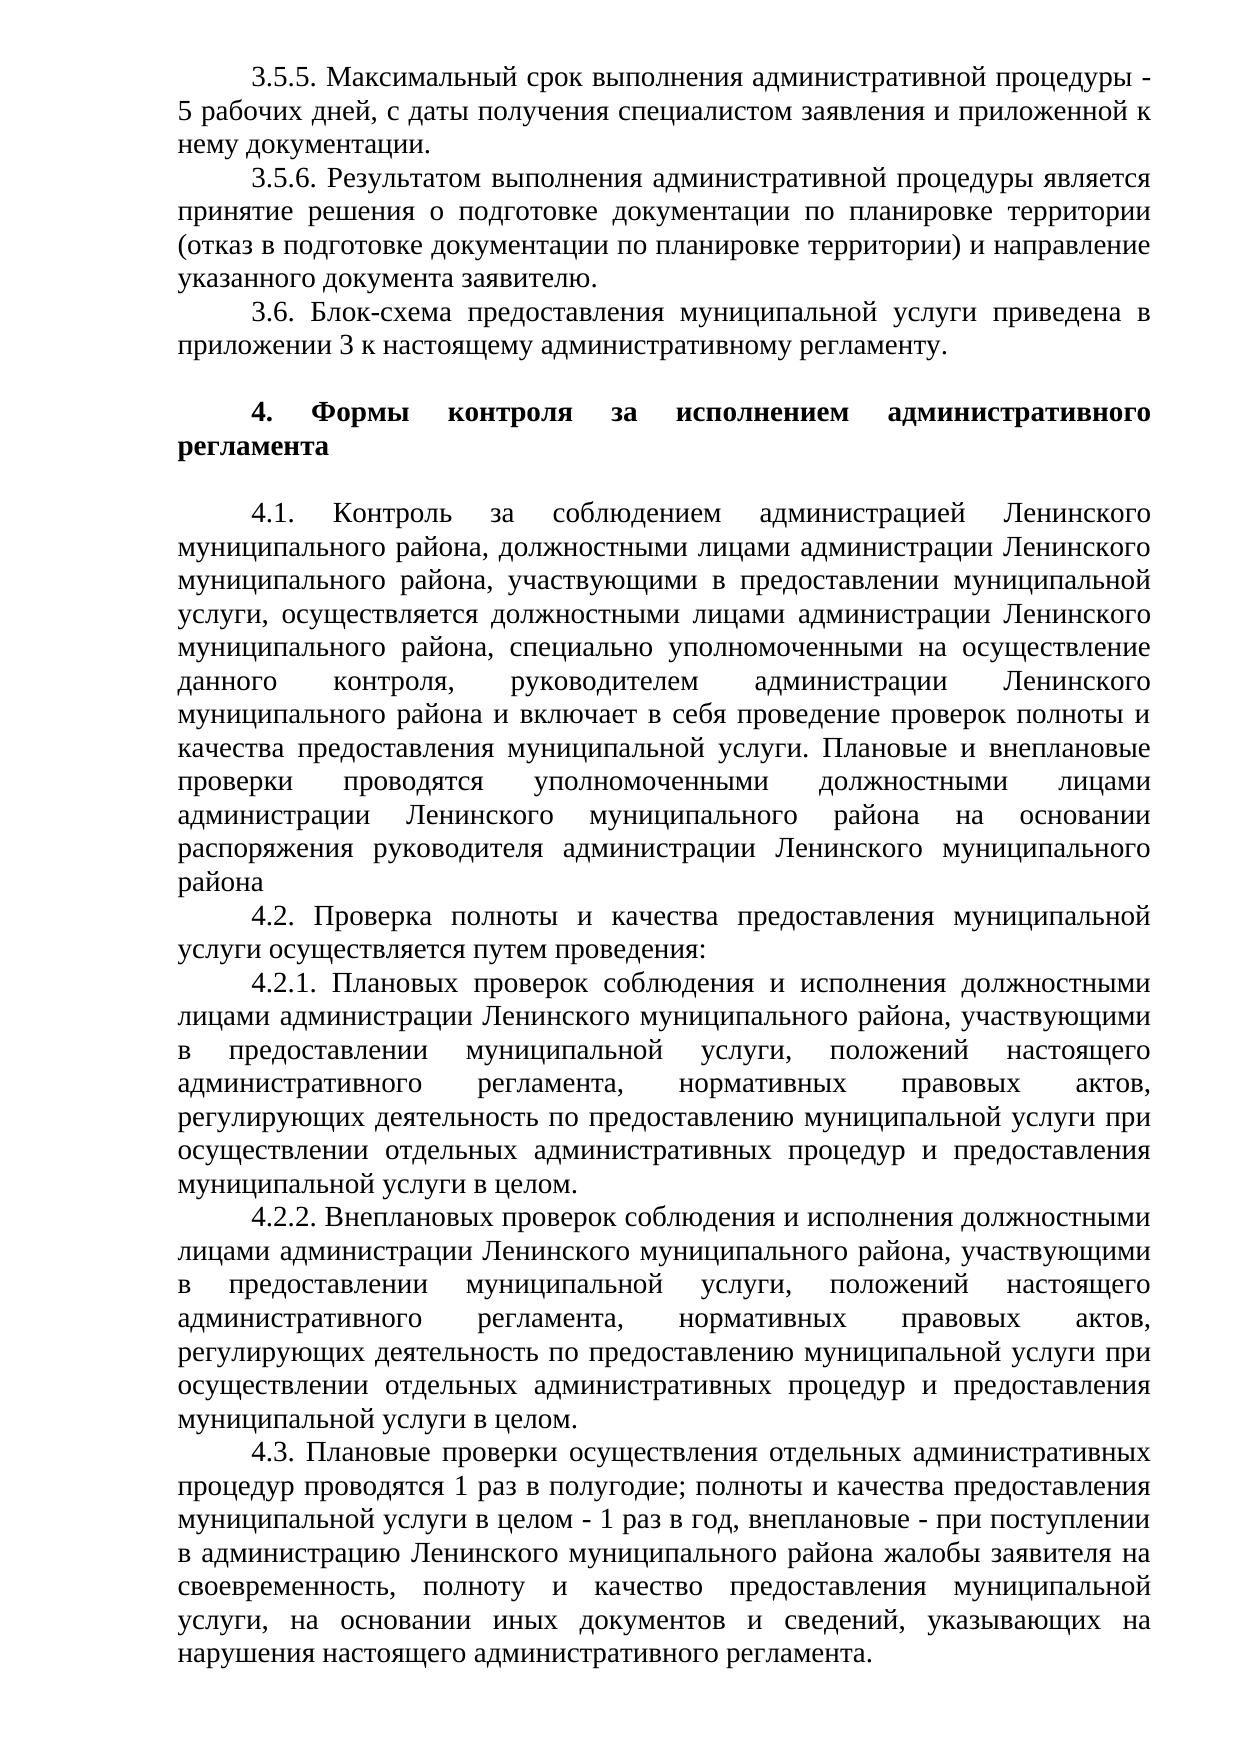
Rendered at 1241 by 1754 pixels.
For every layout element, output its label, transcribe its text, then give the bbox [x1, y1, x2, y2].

text 3.5.5. Максимальный срок выполнения административной процедуры - 5 рабочих дней, с даты получения специалистом заявления и приложенной к нему документации. [177, 59, 1152, 160]
text 3.5.6. Результатом выполнения административной процедуры является принятие решения о подготовке документации по планировке территории (отказ в подготовке документации по планировке территории) и направление указанного документа заявителю. [177, 160, 1152, 294]
text 4. Формы контроля за исполнением административного регламента [177, 394, 1152, 462]
text 4.3. Плановые проверки осуществления отдельных административных процедур проводятся 1 раз в полугодие; полноты и качества предоставления муниципальной услуги в целом - 1 раз в год, внеплановые - при поступлении в администрацию Ленинского муниципального района жалобы заявителя на своевременность, полноту и качество предоставления муниципальной услуги, на основании иных документов и сведений, указывающих на нарушения настоящего административного регламента. [177, 1434, 1152, 1669]
text 4.1. Контроль за соблюдением администрацией Ленинского муниципального района, должностными лицами администрации Ленинского муниципального района, участвующими в предоставлении муниципальной услуги, осуществляется должностными лицами администрации Ленинского муниципального района, специально уполномоченными на осуществление данного контроля, руководителем администрации Ленинского муниципального района и включает в себя проведение проверок полноты и качества предоставления муниципальной услуги. Плановые и внеплановые проверки проводятся уполномоченными должностными лицами администрации Ленинского муниципального района на основании распоряжения руководителя администрации Ленинского муниципального района [177, 495, 1152, 898]
text 4.2. Проверка полноты и качества предоставления муниципальной услуги осуществляется путем проведения: [177, 898, 1152, 965]
text 3.6. Блок-схема предоставления муниципальной услуги приведена в приложении 3 к настоящему административному регламенту. [177, 294, 1152, 361]
text 4.2.1. Плановых проверок соблюдения и исполнения должностными лицами администрации Ленинского муниципального района, участвующими в предоставлении муниципальной услуги, положений настоящего административного регламента, нормативных правовых актов, регулирующих деятельность по предоставлению муниципальной услуги при осуществлении отдельных административных процедур и предоставления муниципальной услуги в целом. [177, 965, 1152, 1199]
text 4.2.2. Внеплановых проверок соблюдения и исполнения должностными лицами администрации Ленинского муниципального района, участвующими в предоставлении муниципальной услуги, положений настоящего административного регламента, нормативных правовых актов, регулирующих деятельность по предоставлению муниципальной услуги при осуществлении отдельных административных процедур и предоставления муниципальной услуги в целом. [177, 1199, 1152, 1434]
